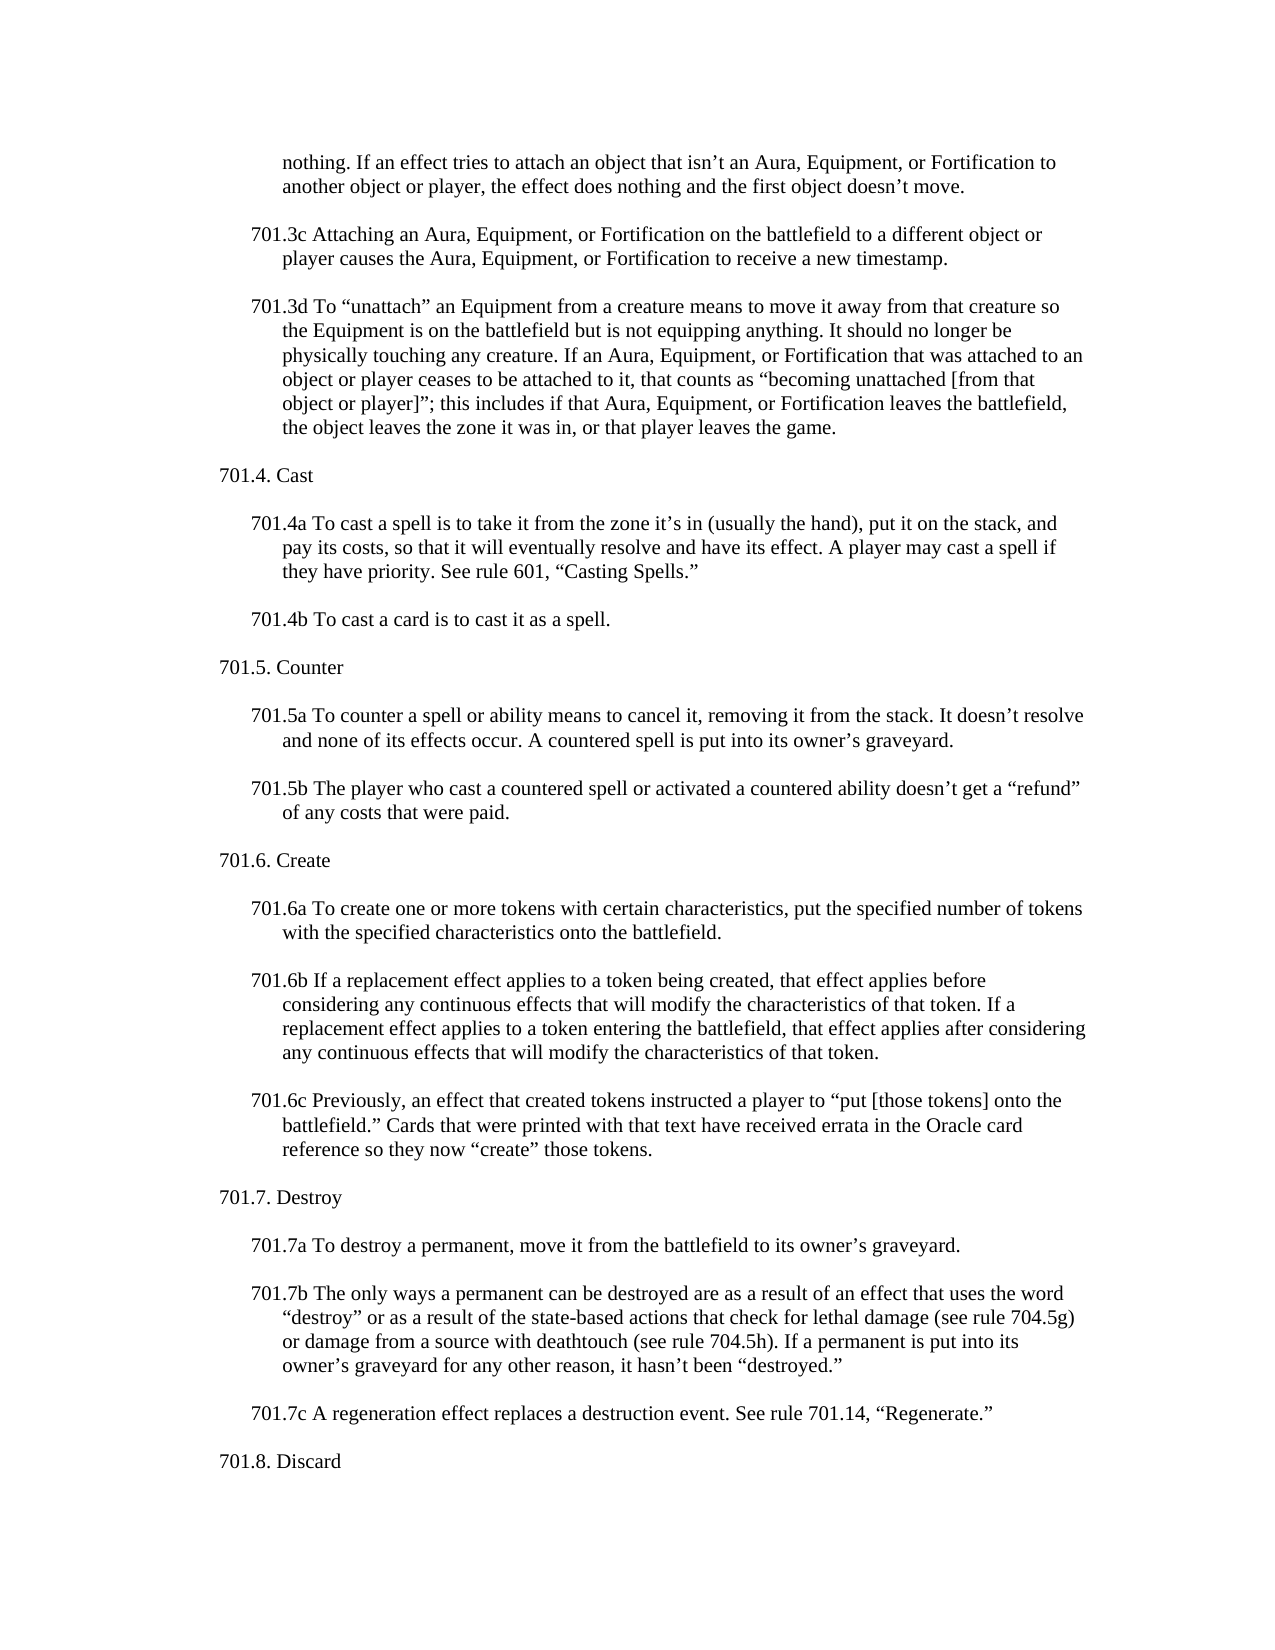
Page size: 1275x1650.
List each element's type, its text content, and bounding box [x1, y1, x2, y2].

text 701.3d To “unattach” an Equipment from a creature means to move it away from that creature so the Equipment is on the battlefield but is not equipping anything. It should no longer be physically touching any creature. If an Aura, Equipment, or Fortification that was attached to an object or player ceases to be attached to it, that counts as “becoming unattached [from that object or player]”; this includes if that Aura, Equipment, or Fortification leaves the battlefield, the object leaves the zone it was in, or that player leaves the game. [251, 294, 1087, 439]
text 701.7. Destroy [219, 1185, 1087, 1209]
text 701.6b If a replacement effect applies to a token being created, that effect applies before considering any continuous effects that will modify the characteristics of that token. If a replacement effect applies to a token entering the battlefield, that effect applies after considering any continuous effects that will modify the characteristics of that token. [251, 968, 1087, 1064]
text 701.7a To destroy a permanent, move it from the battlefield to its owner’s graveyard. [251, 1233, 1087, 1257]
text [251, 150, 1087, 198]
text 701.5. Counter [219, 655, 1087, 679]
text 701.4b To cast a card is to cast it as a spell. [251, 607, 1087, 631]
text 701.5b The player who cast a countered spell or activated a countered ability doesn’t get a “refund” of any costs that were paid. [251, 776, 1087, 824]
text 701.4. Cast [219, 463, 1087, 487]
text 701.4a To cast a spell is to take it from the zone it’s in (usually the hand), put it on the stack, and pay its costs, so that it will eventually resolve and have its effect. A player may cast a spell if they have priority. See rule 601, “Casting Spells.” [251, 511, 1087, 583]
text 701.6c Previously, an effect that created tokens instructed a player to “put [those tokens] onto the battlefield.” Cards that were printed with that text have received errata in the Oracle card reference so they now “create” those tokens. [251, 1088, 1087, 1161]
text 701.3c Attaching an Aura, Equipment, or Fortification on the battlefield to a different object or player causes the Aura, Equipment, or Fortification to receive a new timestamp. [251, 222, 1087, 270]
text 701.7b The only ways a permanent can be destroyed are as a result of an effect that uses the word “destroy” or as a result of the state-based actions that check for lethal damage (see rule 704.5g) or damage from a source with deathtouch (see rule 704.5h). If a permanent is put into its owner’s graveyard for any other reason, it hasn’t been “destroyed.” [251, 1281, 1087, 1377]
text 701.7c A regeneration effect replaces a destruction event. See rule 701.14, “Regenerate.” [251, 1401, 1087, 1425]
text 701.6a To create one or more tokens with certain characteristics, put the specified number of tokens with the specified characteristics onto the battlefield. [251, 896, 1087, 944]
text 701.5a To counter a spell or ability means to cancel it, removing it from the stack. It doesn’t resolve and none of its effects occur. A countered spell is put into its owner’s graveyard. [251, 703, 1087, 752]
text 701.8. Discard [219, 1449, 1087, 1473]
text 701.6. Create [219, 848, 1087, 872]
